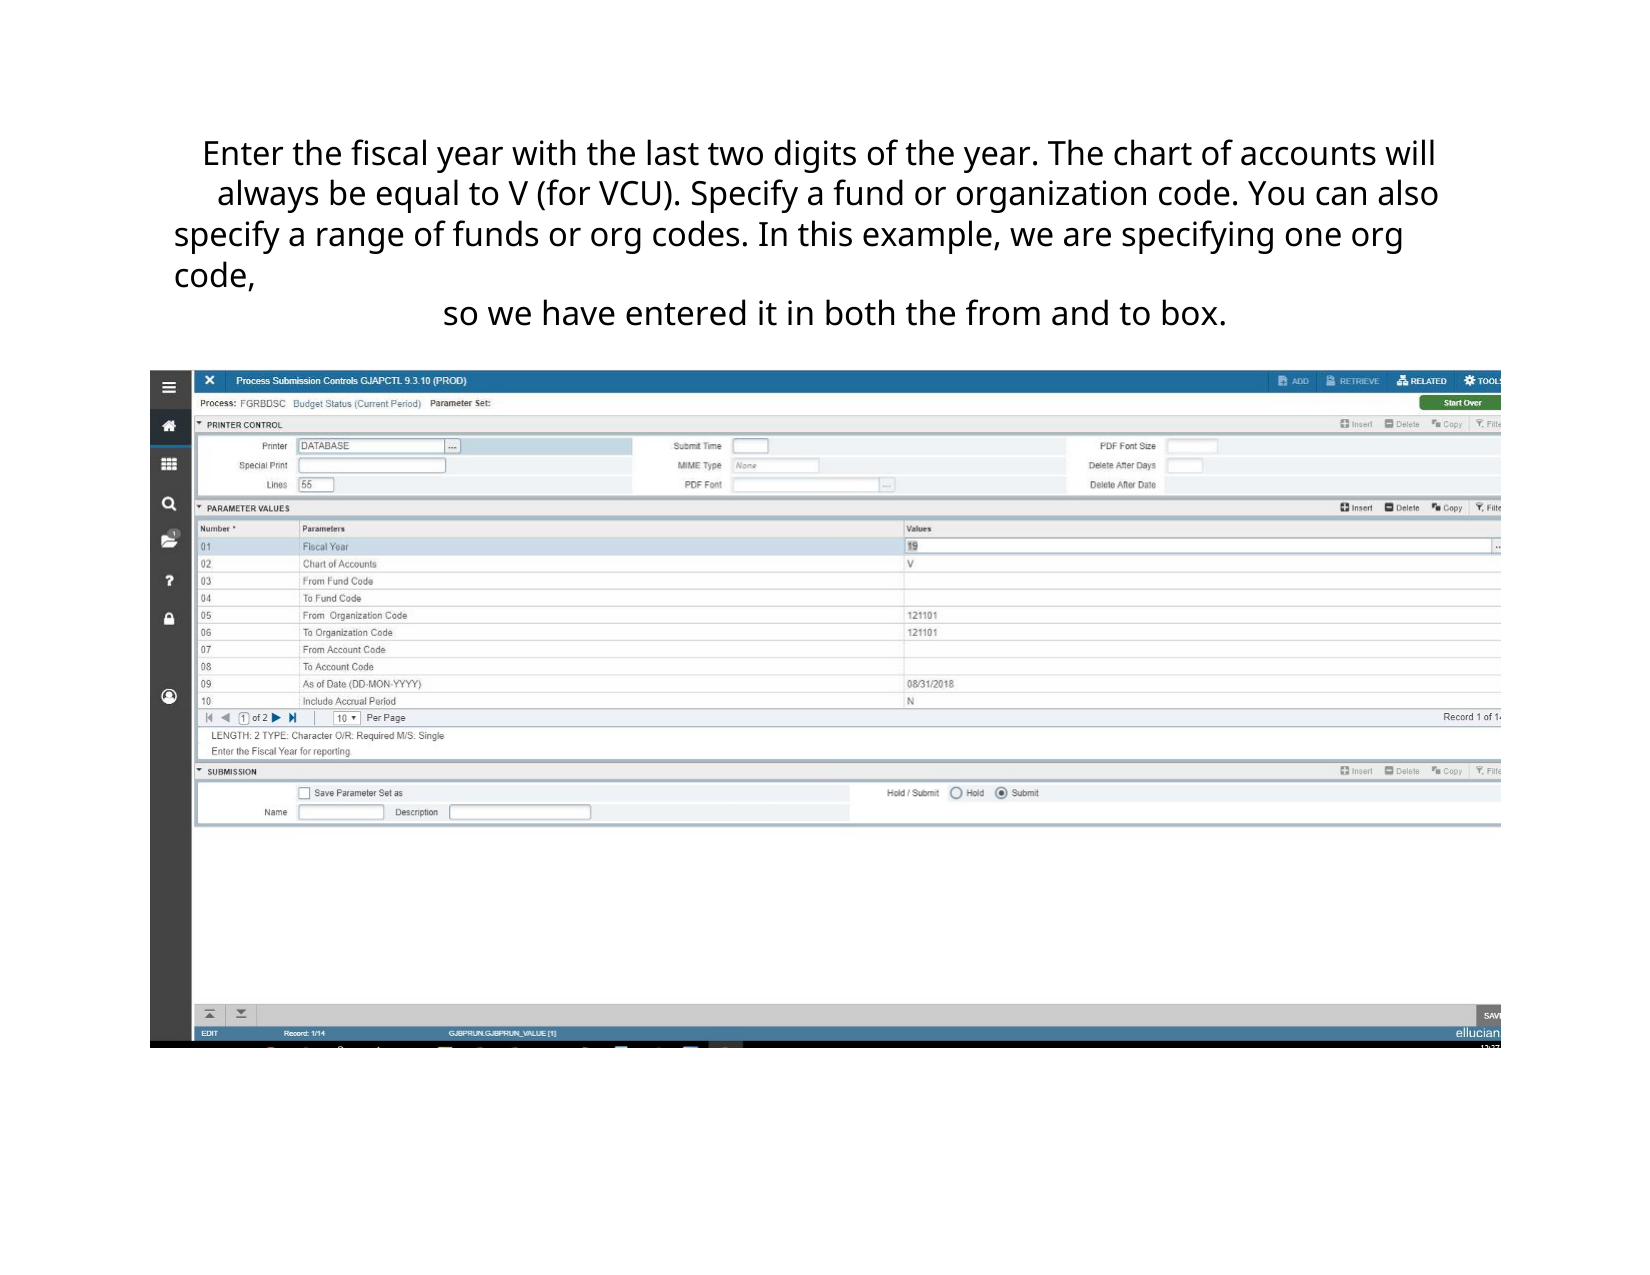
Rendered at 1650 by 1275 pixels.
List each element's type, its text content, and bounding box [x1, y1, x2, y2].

text Enter the fiscal year with the last two digits of the year. The chart of accounts will always be equal to V (for VCU). Specify a fund or organization code. You can also specify a range of funds or org codes. In this example, we are specifying one org code, [173, 133, 1476, 295]
text so we have entered it in both the from and to box. [443, 295, 1500, 333]
picture [150, 369, 1501, 1048]
